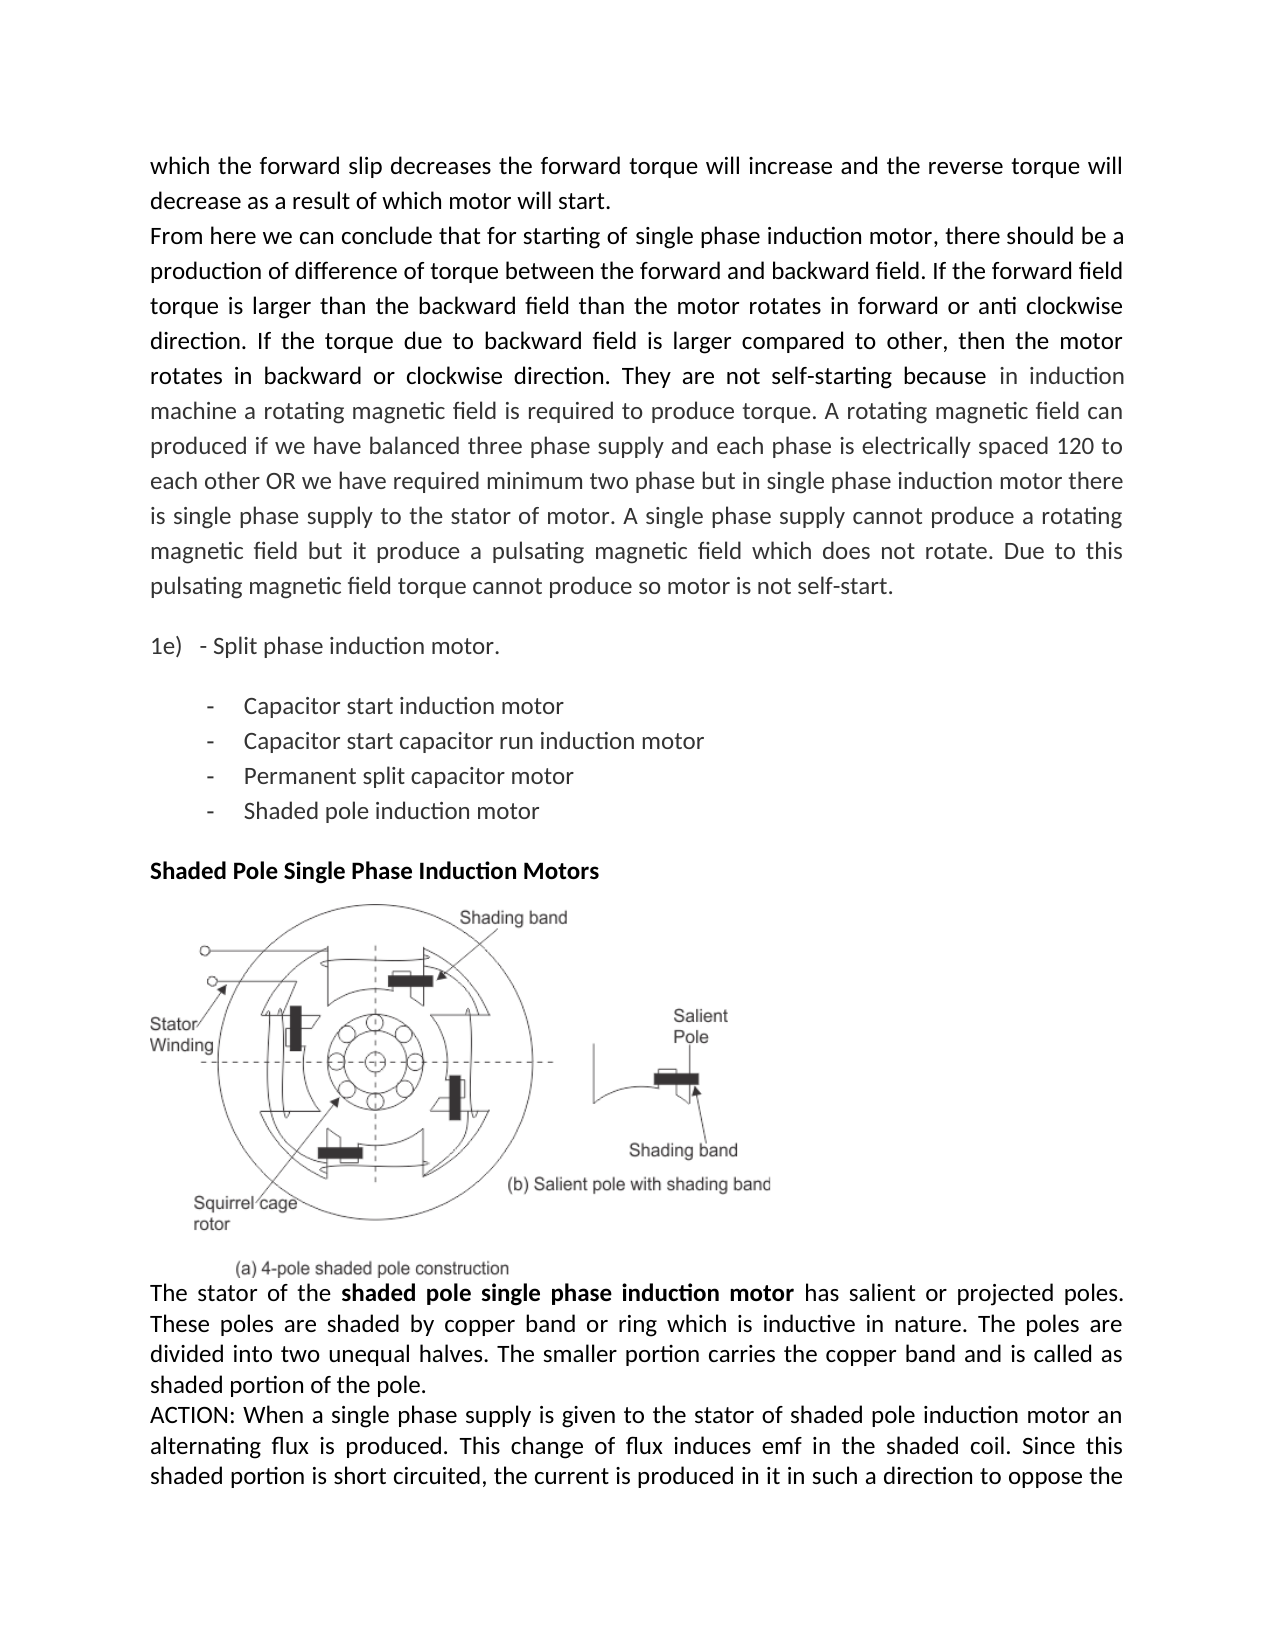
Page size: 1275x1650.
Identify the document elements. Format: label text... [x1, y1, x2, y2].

subtitle Shaded Pole Single Phase Induction Motors [150, 855, 1125, 886]
text From here we can conclude that for starting of single phase induction motor, there should be a production of difference of torque between the forward and backward field. If the forward field torque is larger than the backward field than the motor rotates in forward or anti clockwise direction. If the torque due to backward field is larger compared to other, then the motor rotates in backward or clockwise direction. They are not self-starting because in induction machine a rotating magnetic field is required to produce torque. A rotating magnetic field can produced if we have balanced three phase supply and each phase is electrically spaced 120 to each other OR we have required minimum two phase but in single phase induction motor there is single phase supply to the stator of motor. A single phase supply cannot produce a rotating magnetic field but it produce a pulsating magnetic field which does not rotate. Due to this pulsating magnetic field torque cannot produce so motor is not self-start. [150, 220, 1125, 601]
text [150, 1399, 1125, 1491]
list Permanent split capacitor motor [206, 760, 1125, 791]
list Capacitor start induction motor [206, 690, 1125, 721]
text 1e) - Split phase induction motor. [150, 630, 1125, 661]
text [150, 150, 1125, 216]
picture [150, 904, 771, 1278]
list Shaded pole induction motor [206, 795, 1125, 826]
list Capacitor start capacitor run induction motor [206, 725, 1125, 756]
